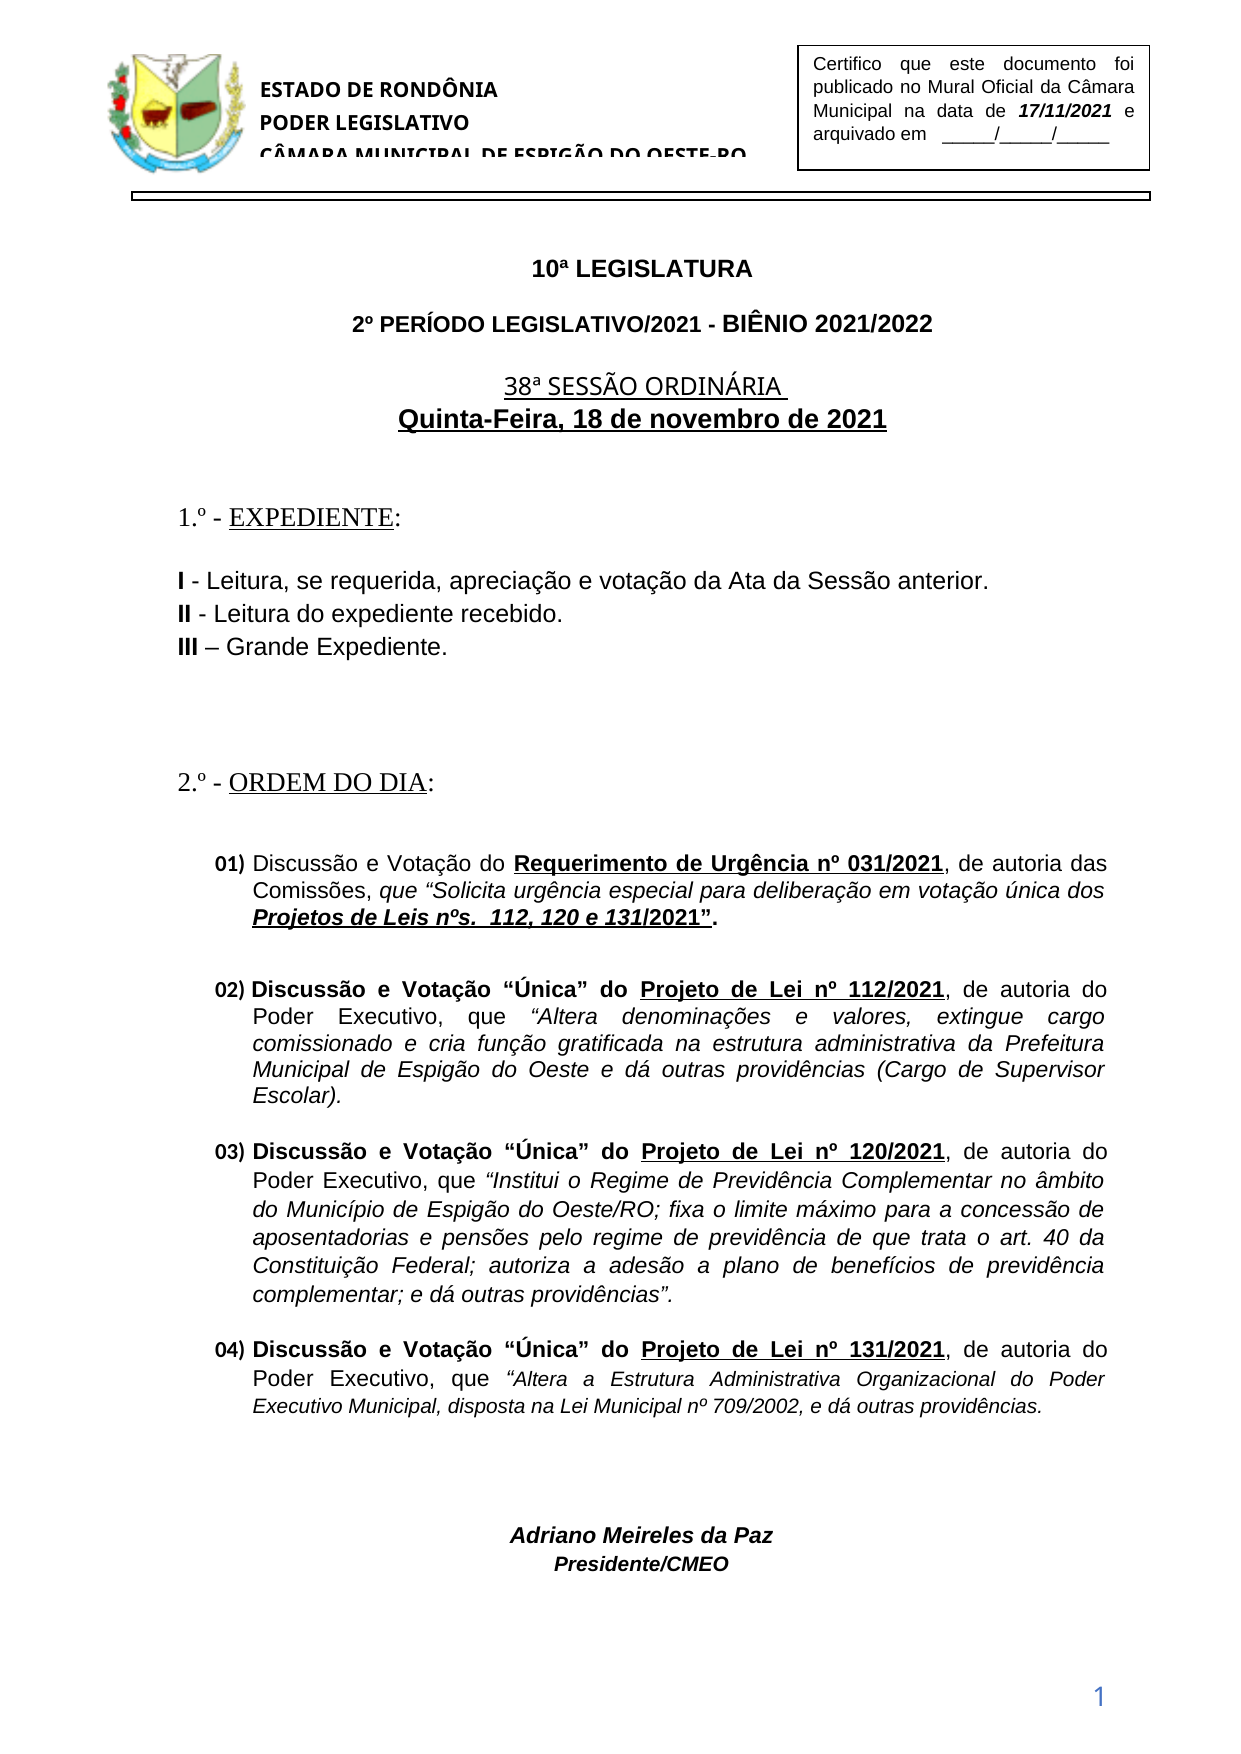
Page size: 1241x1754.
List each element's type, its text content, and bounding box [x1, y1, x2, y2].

text 38ª SESSÃO ORDINÁRIA [177, 369, 1107, 403]
text 1.º - EXPEDIENTE: [177, 502, 1107, 533]
list Discussão e Votação do Requerimento de Urgência nº 031/2021, de autoria das Comissões, que “Solicita urgência especial para deliberação em votação única dos Projetos de Leis nºs. 112, 120 e 131/2021”. [215, 849, 1107, 930]
text Adriano Meireles da Paz [177, 1522, 1107, 1548]
text 2.º - ORDEM DO DIA: [177, 766, 1107, 797]
list Discussão e Votação “Única” do Projeto de Lei nº 120/2021, de autoria do Poder Executivo, que “Institui o Regime de Previdência Complementar no âmbito do Município de Espigão do Oeste/RO; fixa o limite máximo para a concessão de aposentadorias e pensões pelo regime de previdência de que trata o art. 40 da Constituição Federal; autoriza a adesão a plano de benefícios de previdência complementar; e dá outras providências”. [215, 1137, 1107, 1307]
text Quinta-Feira, 18 de novembro de 2021 [177, 403, 1107, 434]
text III – Grande Expediente. [177, 632, 1107, 661]
text II - Leitura do expediente recebido. [177, 599, 1107, 628]
list Discussão e Votação “Única” do Projeto de Lei nº 112/2021, de autoria do Poder Executivo, que “Altera denominações e valores, extingue cargo comissionado e cria função gratificada na estrutura administrativa da Prefeitura Municipal de Espigão do Oeste e dá outras providências (Cargo de Supervisor Escolar). [215, 975, 1107, 1109]
text 10ª LEGISLATURA [177, 254, 1107, 283]
text 2º PERÍODO LEGISLATIVO/2021 - BIÊNIO 2021/2022 [177, 309, 1107, 338]
list Discussão e Votação “Única” do Projeto de Lei nº 131/2021, de autoria do Poder Executivo, que “Altera a Estrutura Administrativa Organizacional do Poder Executivo Municipal, disposta na Lei Municipal nº 709/2002, e dá outras providências. [215, 1335, 1107, 1417]
text Presidente/CMEO [177, 1552, 1107, 1576]
text I - Leitura, se requerida, apreciação e votação da Ata da Sessão anterior. [177, 566, 1107, 595]
